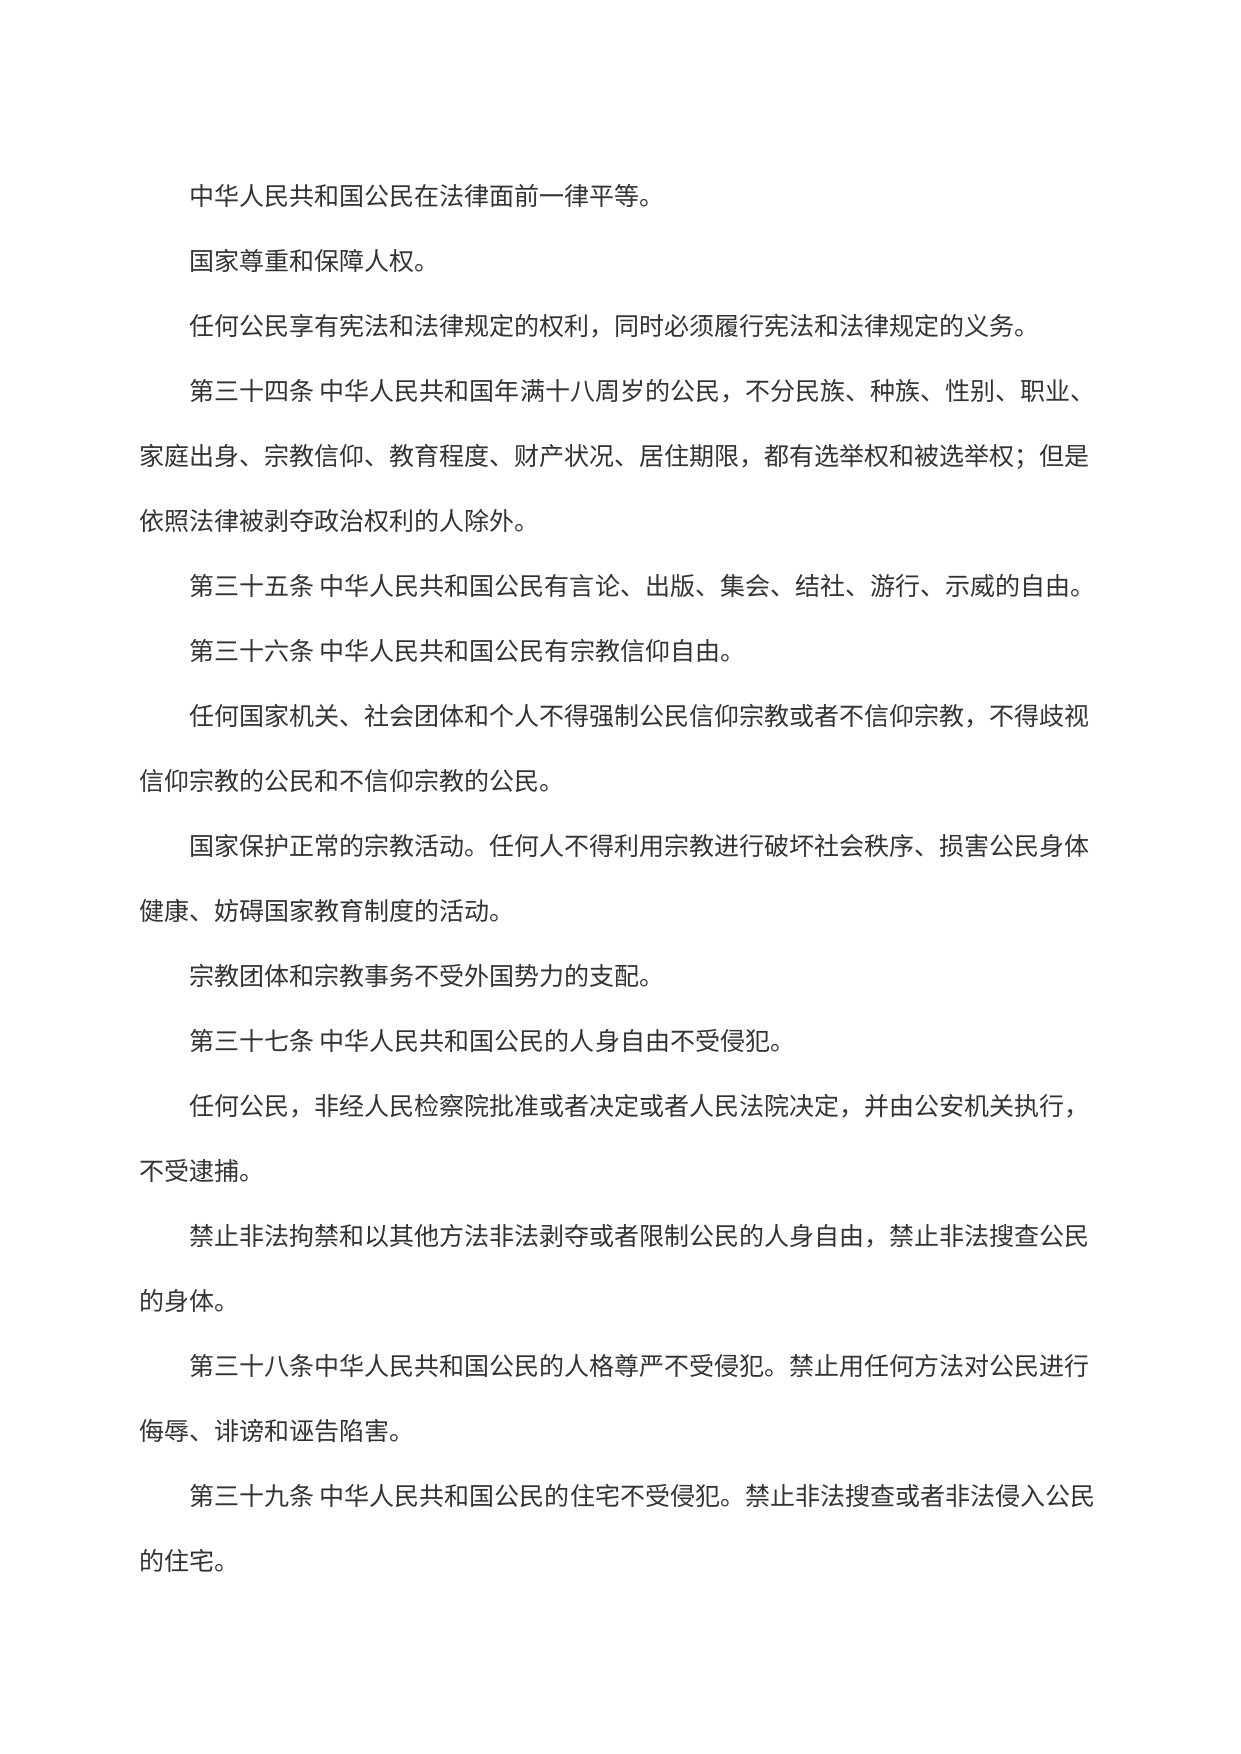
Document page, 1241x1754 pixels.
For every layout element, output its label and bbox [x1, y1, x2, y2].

table_cell [139, 162, 1101, 1592]
